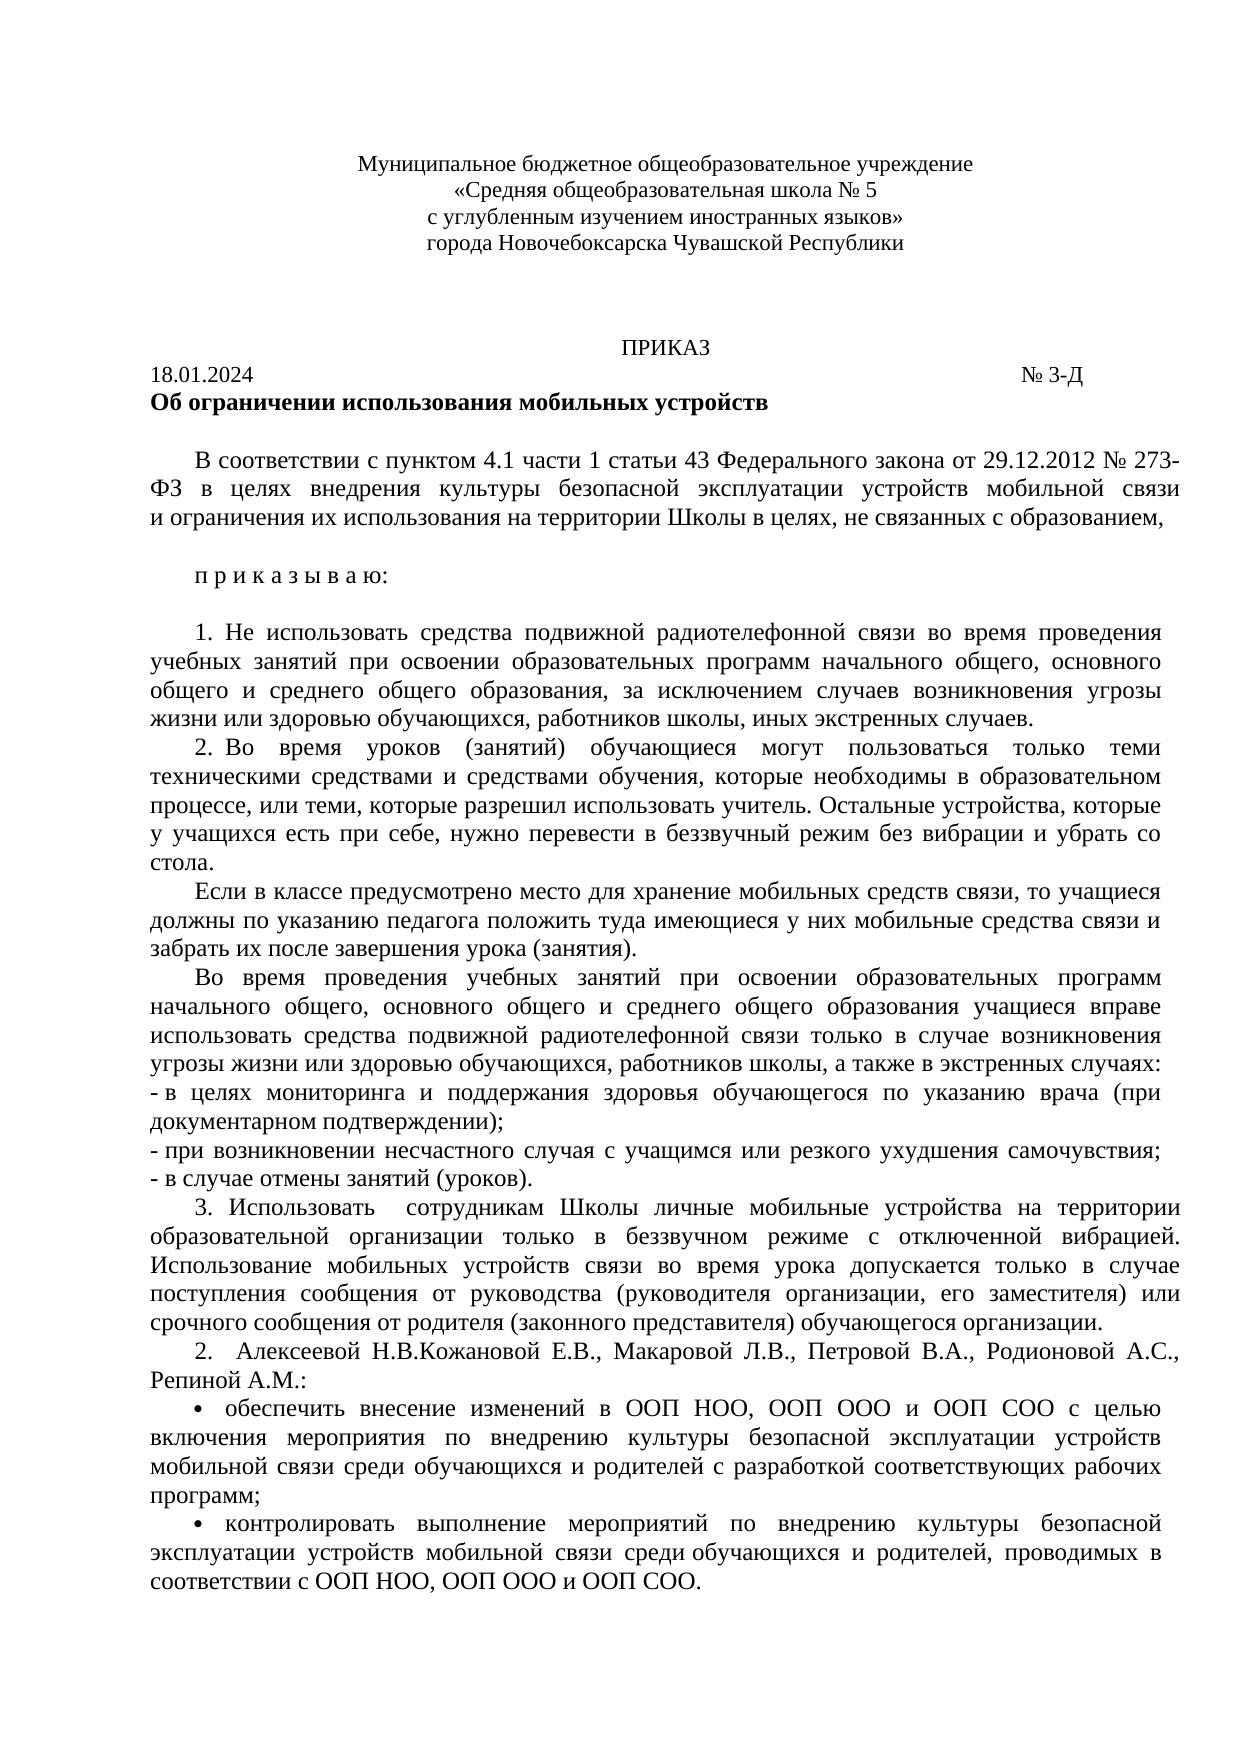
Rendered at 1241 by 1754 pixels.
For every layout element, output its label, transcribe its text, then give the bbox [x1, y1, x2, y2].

text 18.01.2024 № 3-Д [150, 361, 1181, 387]
list Во время уроков (занятий) обучающиеся могут пользоваться только теми техническими средствами и средствами обучения, которые необходимы в образовательном процессе, или теми, которые разрешил использовать учитель. Остальные устройства, которые у учащихся есть при себе, нужно перевести в беззвучный режим без вибрации и убрать со стола. [150, 732, 1162, 876]
text ПРИКАЗ [150, 334, 1181, 361]
text Если в классе предусмотрено место для хранение мобильных средств связи, то учащиеся должны по указанию педагога положить туда имеющиеся у них мобильные средства связи и забрать их после завершения урока (занятия). [150, 876, 1162, 962]
list Не использовать средства подвижной радиотелефонной связи во время проведения учебных занятий при освоении образовательных программ начального общего, основного общего и среднего общего образования, за исключением случаев возникновения угрозы жизни или здоровью обучающихся, работников школы, иных экстренных случаев. [150, 617, 1162, 732]
text с углубленным изучением иностранных языков» [150, 203, 1181, 229]
text п р и к а з ы в а ю: [150, 560, 1181, 588]
text Муниципальное бюджетное общеобразовательное учреждение [150, 150, 1181, 176]
text «Средняя общеобразовательная школа № 5 [150, 176, 1181, 203]
text - при возникновении несчастного случая с учащимся или резкого ухудшения самочувствия; - в случае отмены занятий (уроков). [150, 1135, 1162, 1192]
text Об ограничении использования мобильных устройств [150, 387, 1181, 416]
list контролировать выполнение мероприятий по внедрению культуры безопасной эксплуатации устройств мобильной связи среди обучающихся и родителей, проводимых в соответствии с ООП НОО, ООП ООО и ООП СОО. [150, 1508, 1162, 1595]
text 2. Алексеевой Н.В.Кожановой Е.В., Макаровой Л.В., Петровой В.А., Родионовой А.С., Репиной А.М.: [150, 1336, 1181, 1393]
list обеспечить внесение изменений в ООП НОО, ООП ООО и ООП СОО с целью включения мероприятия по внедрению культуры безопасной эксплуатации устройств мобильной связи среди обучающихся и родителей с разработкой соответствующих рабочих программ; [150, 1393, 1162, 1508]
text Во время проведения учебных занятий при освоении образовательных программ начального общего, основного общего и среднего общего образования учащиеся вправе использовать средства подвижной радиотелефонной связи только в случае возникновения угрозы жизни или здоровью обучающихся, работников школы, а также в экстренных случаях: - в целях мониторинга и поддержания здоровья обучающегося по указанию врача (при документарном подтверждении); [150, 962, 1162, 1135]
text 3. Использовать сотрудникам Школы личные мобильные устройства на территории образовательной организации только в беззвучном режиме с отключенной вибрацией. Использование мобильных устройств связи во время урока допускается только в случае поступления сообщения от руководства (руководителя организации, его заместителя) или срочного сообщения от родителя (законного представителя) обучающегося организации. [150, 1192, 1181, 1336]
text города Новочебоксарска Чувашской Республики [150, 229, 1181, 255]
text В соответствии с пунктом 4.1 части 1 статьи 43 Федерального закона от 29.12.2012 № 273-ФЗ в целях внедрения культуры безопасной эксплуатации устройств мобильной связи и ограничения их использования на территории Школы в целях, не связанных с образованием, [150, 445, 1181, 531]
